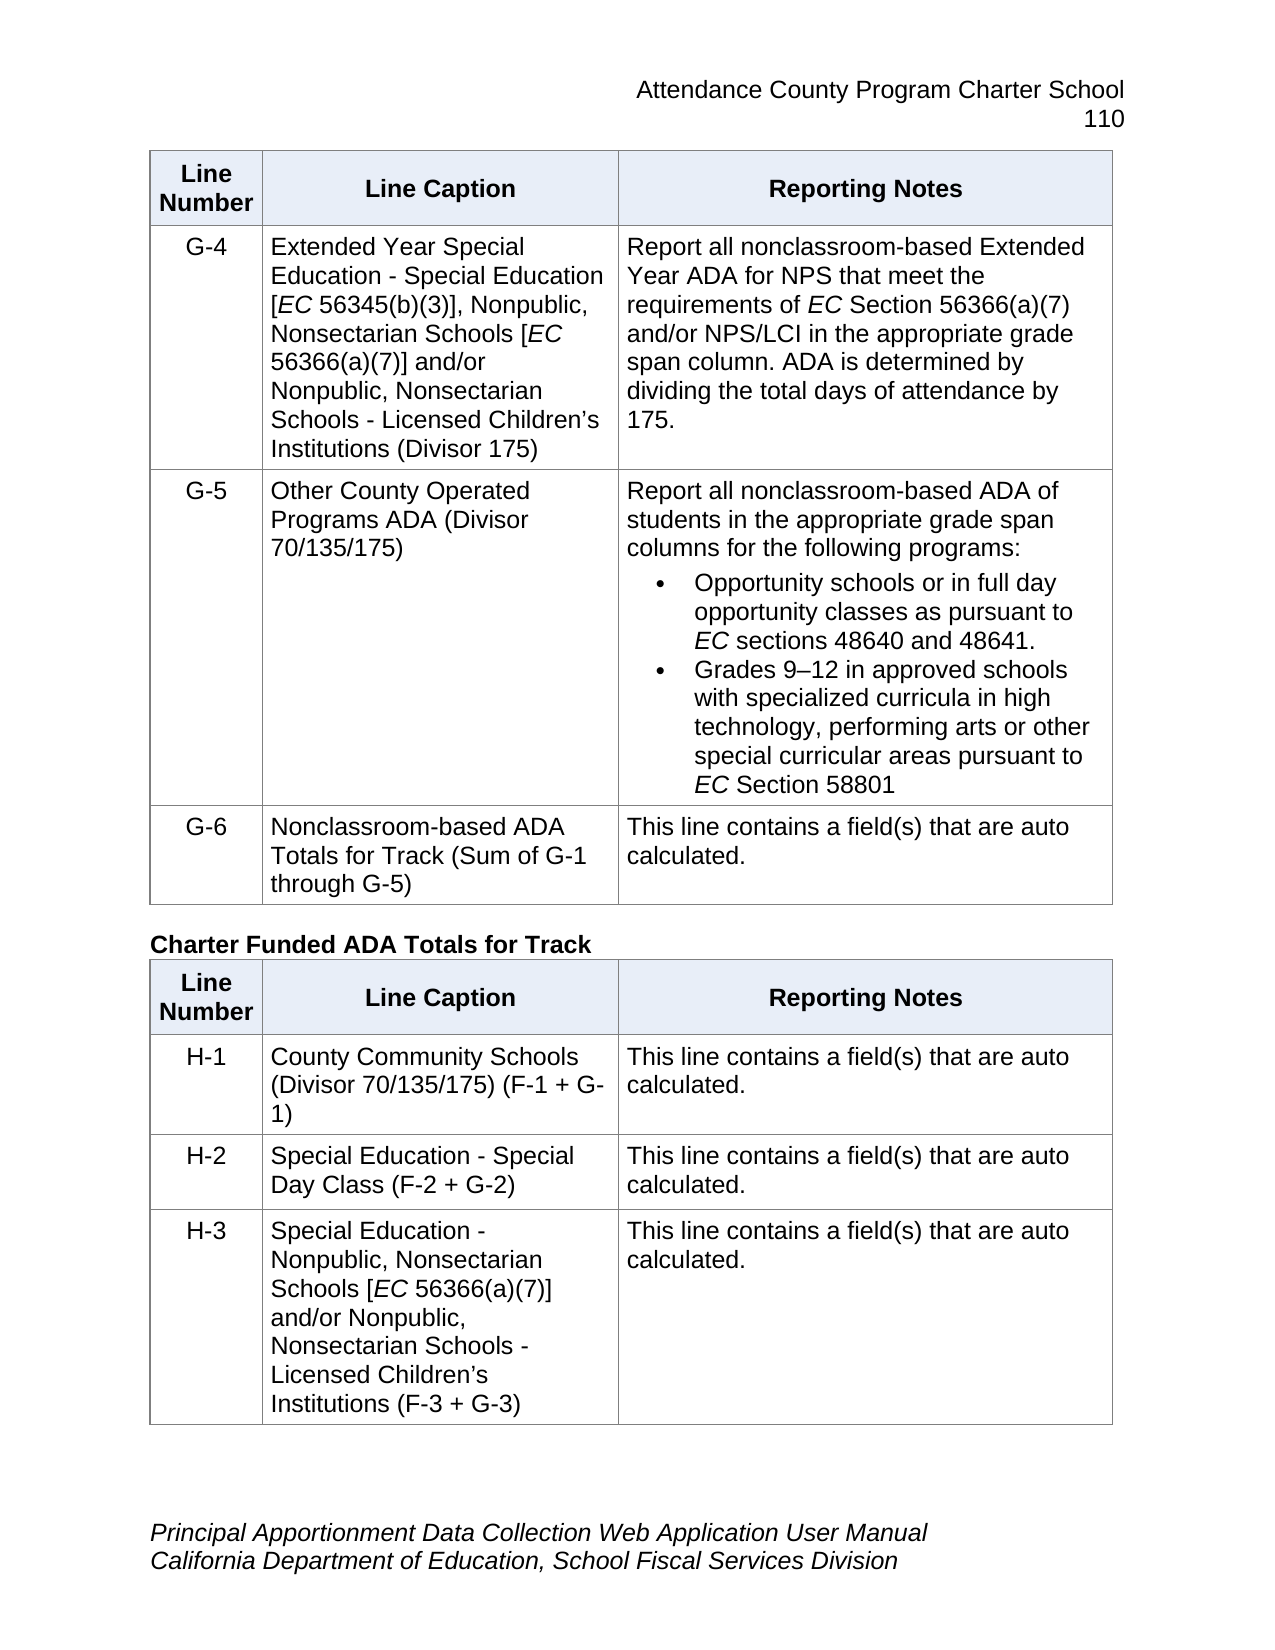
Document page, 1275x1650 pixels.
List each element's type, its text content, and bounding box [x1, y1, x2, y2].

table_cell Special Education - Nonpublic, Nonsectarian Schools [EC 56366(a)(7)] and/or Nonpublic, Nonsectarian Schools - Licensed Children’s Institutions (F-3 + G-3) [263, 1210, 618, 1424]
table_header Line Number [151, 960, 262, 1034]
table_cell County Community Schools (Divisor 70/135/175) (F-1 + G-1) [263, 1035, 618, 1134]
table_cell H-2 [151, 1135, 262, 1209]
table_cell This line contains a field(s) that are auto calculated. [619, 1035, 1112, 1134]
table_header Reporting Notes [619, 151, 1112, 225]
subtitle Charter Funded ADA Totals for Track [150, 930, 1125, 959]
table_header Line Caption [263, 151, 618, 225]
table_header Line Number [151, 151, 262, 225]
table_cell This line contains a field(s) that are auto calculated. [619, 806, 1112, 904]
table_header Line Caption [263, 960, 618, 1034]
table_cell Nonclassroom-based ADA Totals for Track (Sum of G-1 through G-5) [263, 806, 618, 904]
table_header Reporting Notes [619, 960, 1112, 1034]
table_cell Special Education - Special Day Class (F-2 + G-2) [263, 1135, 618, 1209]
table_cell This line contains a field(s) that are auto calculated. [619, 1135, 1112, 1209]
table_cell G-5 [151, 470, 262, 804]
table_cell H-3 [151, 1210, 262, 1424]
table_cell Extended Year Special Education - Special Education [EC 56345(b)(3)], Nonpublic, Nonsectarian Schools [EC 56366(a)(7)] and/or Nonpublic, Nonsectarian Schools - Licensed Children’s Institutions (Divisor 175) [263, 226, 618, 468]
table_cell H-1 [151, 1035, 262, 1134]
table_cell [619, 1210, 1112, 1424]
table_cell Report all nonclassroom-based Extended Year ADA for NPS that meet the requirements of EC Section 56366(a)(7) and/or NPS/LCI in the appropriate grade span column. ADA is determined by dividing the total days of attendance by 175. [619, 226, 1112, 468]
table_cell G-6 [151, 806, 262, 904]
table_cell Other County Operated Programs ADA (Divisor 70/135/175) [263, 470, 618, 804]
table_cell G-4 [151, 226, 262, 468]
table_cell Report all nonclassroom-based ADA of students in the appropriate grade span columns for the following programs: Opportunity schools or in full day opportunity classes as pursuant to EC sections 48640 and 48641. Grades 9–12 in approved schools with specialized curricula in high technology, performing arts or other special curricular areas pursuant to EC Section 58801 [619, 470, 1112, 804]
